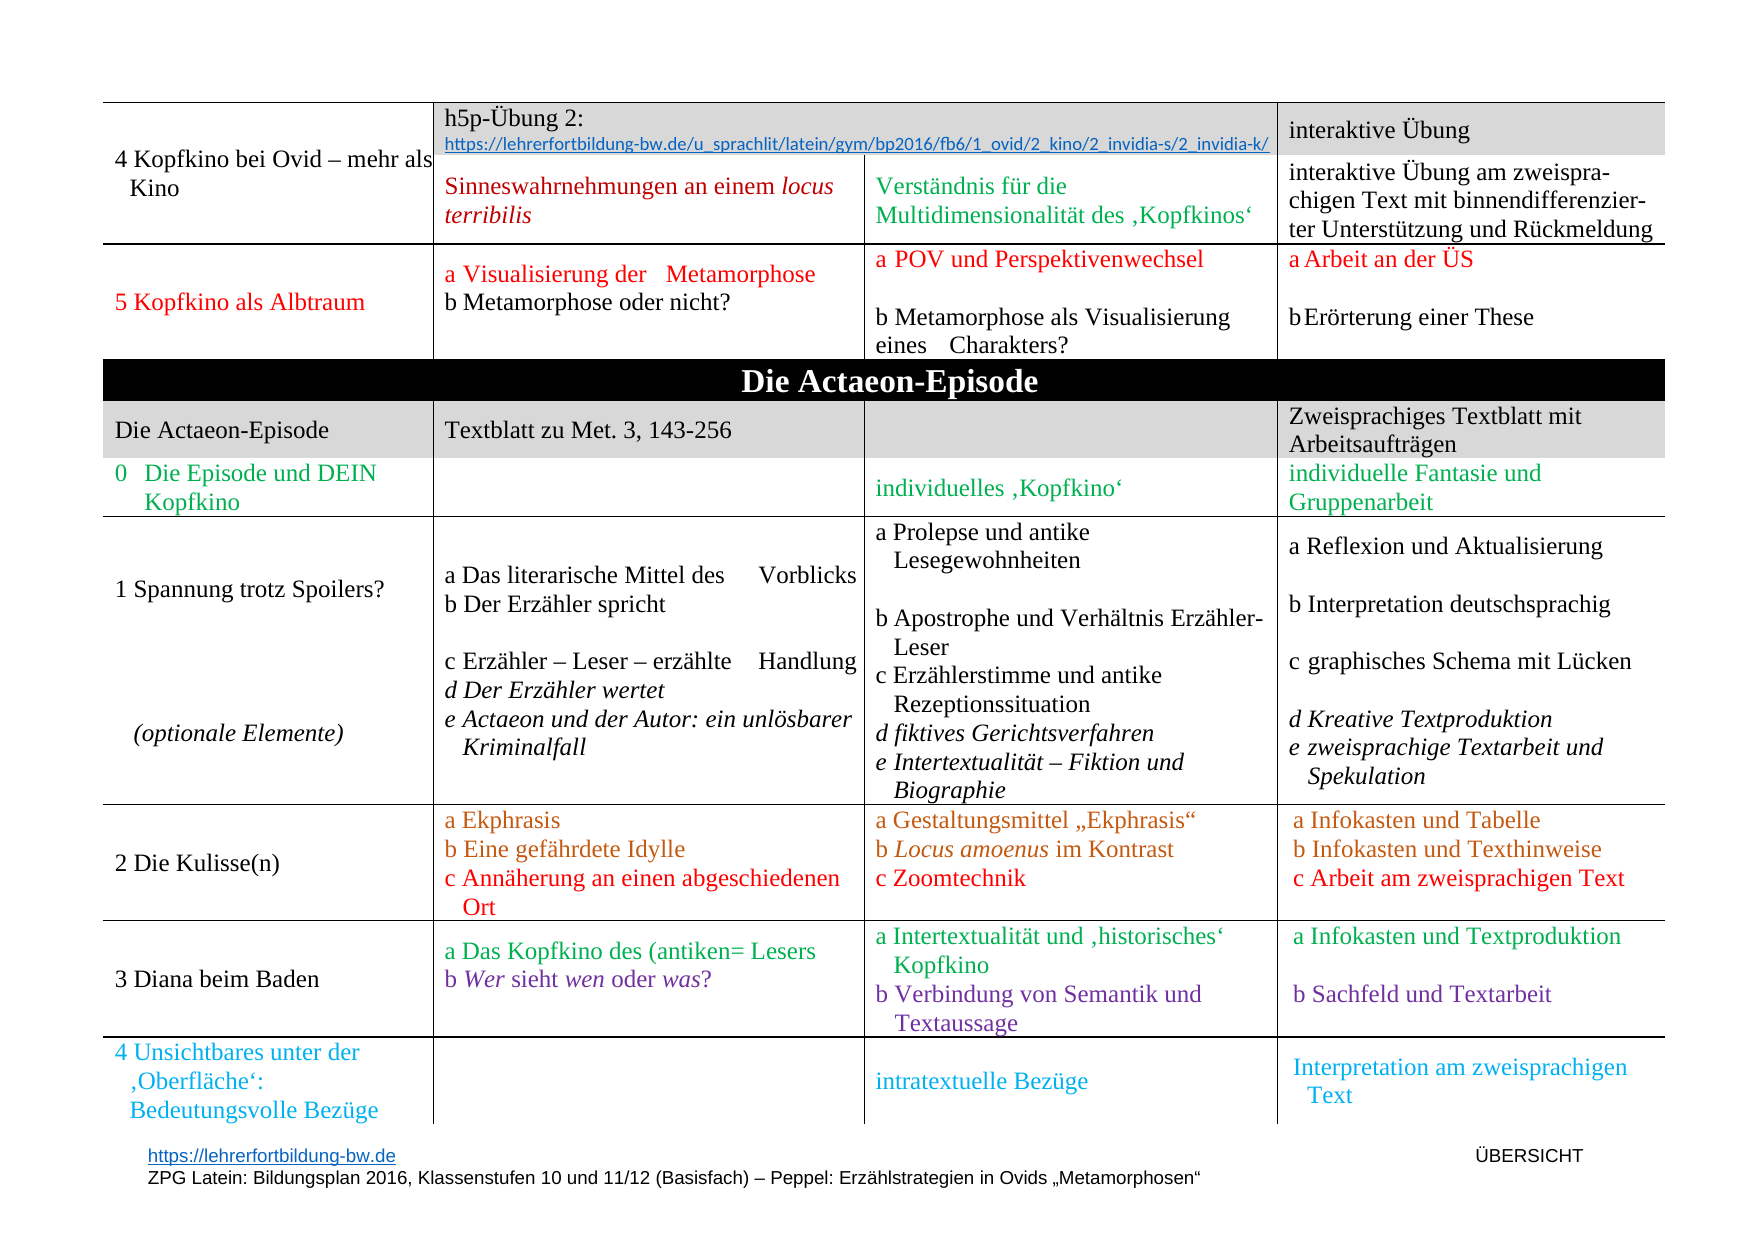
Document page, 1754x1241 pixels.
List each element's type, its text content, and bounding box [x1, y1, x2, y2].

table_cell Zweisprachiges Textblatt mit Arbeitsaufträgen [1278, 401, 1665, 458]
table_cell a Das Kopfkino des (antiken= Lesers b Wer sieht wen oder was? [434, 921, 864, 1036]
table_cell Textblatt zu Met. 3, 143-256 [434, 401, 864, 458]
table_header interaktive Übung [1278, 103, 1665, 155]
table_cell a Visualisierung der Metamorphose b Metamorphose oder nicht? [434, 245, 864, 359]
table_cell individuelles ‚Kopfkino‘ [865, 458, 1277, 516]
table_cell 4 Unsichtbares unter der ‚Oberfläche‘: Bedeutungsvolle Bezüge [103, 1038, 433, 1124]
table_cell [434, 1038, 864, 1124]
table_cell a Arbeit an der ÜS b Erörterung einer These [1278, 245, 1665, 359]
table_cell [434, 458, 864, 516]
table_cell a Prolepse und antike Lesegewohnheiten b Apostrophe und Verhältnis Erzähler-Leser c Erzählerstimme und antike Rezeptionssituation d fiktives Gerichtsverfahren e Intertextualität – Fiktion und Biographie [865, 517, 1277, 804]
table_cell 2 Die Kulisse(n) [103, 805, 433, 920]
table_cell [865, 401, 1277, 458]
table_cell a POV und Perspektivenwechsel b Metamorphose als Visualisierung eines Charakters? [865, 245, 1277, 359]
table_cell a Gestaltungsmittel „Ekphrasis“ b Locus amoenus im Kontrast c Zoomtechnik [865, 805, 1277, 920]
table_cell 1 Spannung trotz Spoilers? (optionale Elemente) [103, 517, 433, 804]
table_cell interaktive Übung am zweispra-chigen Text mit binnendifferenzier-ter Unterstützung und Rückmeldung [1278, 155, 1665, 243]
table_cell 0 Die Episode und DEIN Kopfkino [103, 458, 433, 516]
table_cell Sinneswahrnehmungen an einem locus terribilis [434, 155, 864, 243]
table_cell individuelle Fantasie und Gruppenarbeit [1278, 458, 1665, 516]
table_cell Die Actaeon-Episode [103, 361, 1665, 399]
table_cell a Reflexion und Aktualisierung b Interpretation deutschsprachig c graphisches Schema mit Lücken d Kreative Textproduktion e zweisprachige Textarbeit und Spekulation [1278, 517, 1665, 804]
table_cell a Infokasten und Tabelle b Infokasten und Texthinweise c Arbeit am zweisprachigen Text [1278, 805, 1665, 920]
table_header 4 Kopfkino bei Ovid – mehr als Kino [103, 103, 433, 243]
table_cell Interpretation am zweisprachigen Text [1278, 1038, 1665, 1124]
table_cell Verständnis für die Multidimensionalität des ‚Kopfkinos‘ [865, 155, 1277, 243]
table_cell 5 Kopfkino als Albtraum [103, 245, 433, 359]
table_cell a Infokasten und Textproduktion b Sachfeld und Textarbeit [1278, 921, 1665, 1036]
table_header h5p-Übung 2: https://lehrerfortbildung-bw.de/u_sprachlit/latein/gym/bp2016/fb6/1_ovid/2_kino/2_invidia-s/2_invidia-k/ [434, 103, 1277, 155]
table_cell a Das literarische Mittel des Vorblicks b Der Erzähler spricht c Erzähler – Leser – erzählte Handlung d Der Erzähler wertet e Actaeon und der Autor: ein unlösbarer Kriminalfall [434, 517, 864, 804]
table_cell a Ekphrasis b Eine gefährdete Idylle c Annäherung an einen abgeschiedenen Ort [434, 805, 864, 920]
table_cell Die Actaeon-Episode [103, 401, 433, 458]
table_cell 3 Diana beim Baden [103, 921, 433, 1036]
table_cell a Intertextualität und ‚historisches‘ Kopfkino b Verbindung von Semantik und Textaussage [865, 921, 1277, 1036]
table_cell intratextuelle Bezüge [865, 1038, 1277, 1124]
